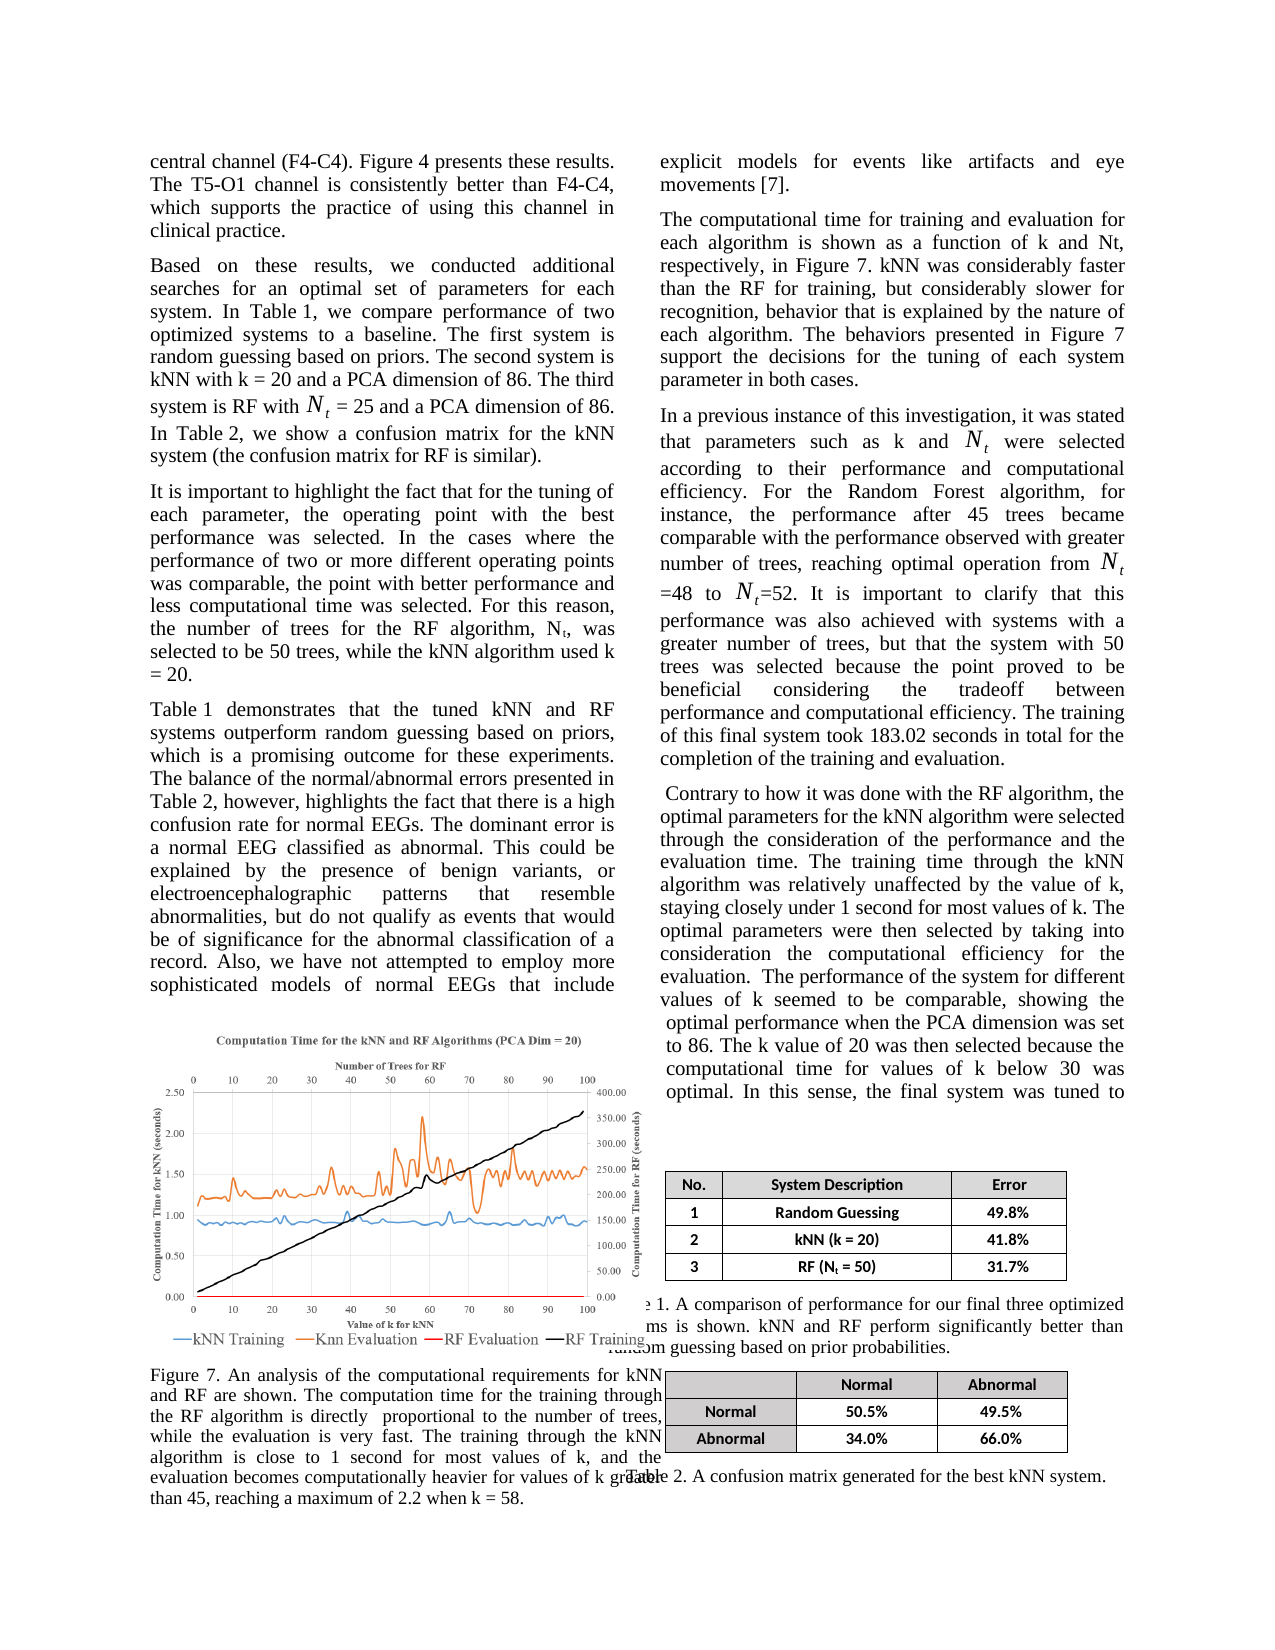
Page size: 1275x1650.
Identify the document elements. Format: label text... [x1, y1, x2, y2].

picture [150, 1033, 647, 1350]
text In a previous instance of this investigation, it was stated that parameters such as k and were selected according to their performance and computational efficiency. For the Random Forest algorithm, for instance, the performance after 45 trees became comparable with the performance observed with greater number of trees, reaching optimal operation from =48 to =52. It is important to clarify that this performance was also achieved with systems with a greater number of trees, but that the system with 50 trees was selected because the point proved to be beneficial considering the tradeoff between performance and computational efficiency. The training of this final system took 183.02 seconds in total for the completion of the training and evaluation. [660, 404, 1125, 769]
text Table 1 demonstrates that the tuned kNN and RF systems outperform random guessing based on priors, which is a promising outcome for these experiments. The balance of the normal/abnormal errors presented in Table 2, however, highlights the fact that there is a high confusion rate for normal EEGs. The dominant error is a normal EEG classified as abnormal. This could be explained by the presence of benign variants, or electroencephalographic patterns that resemble abnormalities, but do not qualify as events that would be of significance for the abnormal classification of a record. Also, we have not attempted to employ more sophisticated models of normal EEGs that include explicit models for events like artifacts and eye movements [7]. [150, 699, 615, 996]
list Contrary to how it was done with the RF algorithm, the optimal parameters for the kNN algorithm were selected through the consideration of the performance and the evaluation time. The training time through the kNN algorithm was relatively unaffected by the value of k, staying closely under 1 second for most values of k. The optimal parameters were then selected by taking into consideration the computational efficiency for the evaluation. The performance of the system for different values of k seemed to be comparable, showing the optimal performance when the PCA dimension was set to 86. The k value of 20 was then selected because the computational time for values of k below 30 was optimal. In this sense, the final system was tuned to have a value of k = 20. The total time required for the training and evaluation of this system was 2.14 seconds. [660, 782, 1125, 1103]
text It is important to highlight the fact that for the tuning of each parameter, the operating point with the best performance was selected. In the cases where the performance of two or more different operating points was comparable, the point with better performance and less computational time was selected. For this reason, the number of trees for the RF algorithm, Nt, was selected to be 50 trees, while the kNN algorithm used k = 20. [150, 480, 615, 686]
text Based on these results, we conducted additional searches for an optimal set of parameters for each system. In Table 1, we compare performance of two optimized systems to a baseline. The first system is random guessing based on priors. The second system is kNN with k = 20 and a PCA dimension of 86. The third system is RF with = 25 and a PCA dimension of 86. In Table 2, we show a confusion matrix for the kNN system (the confusion matrix for RF is similar). [150, 254, 615, 467]
